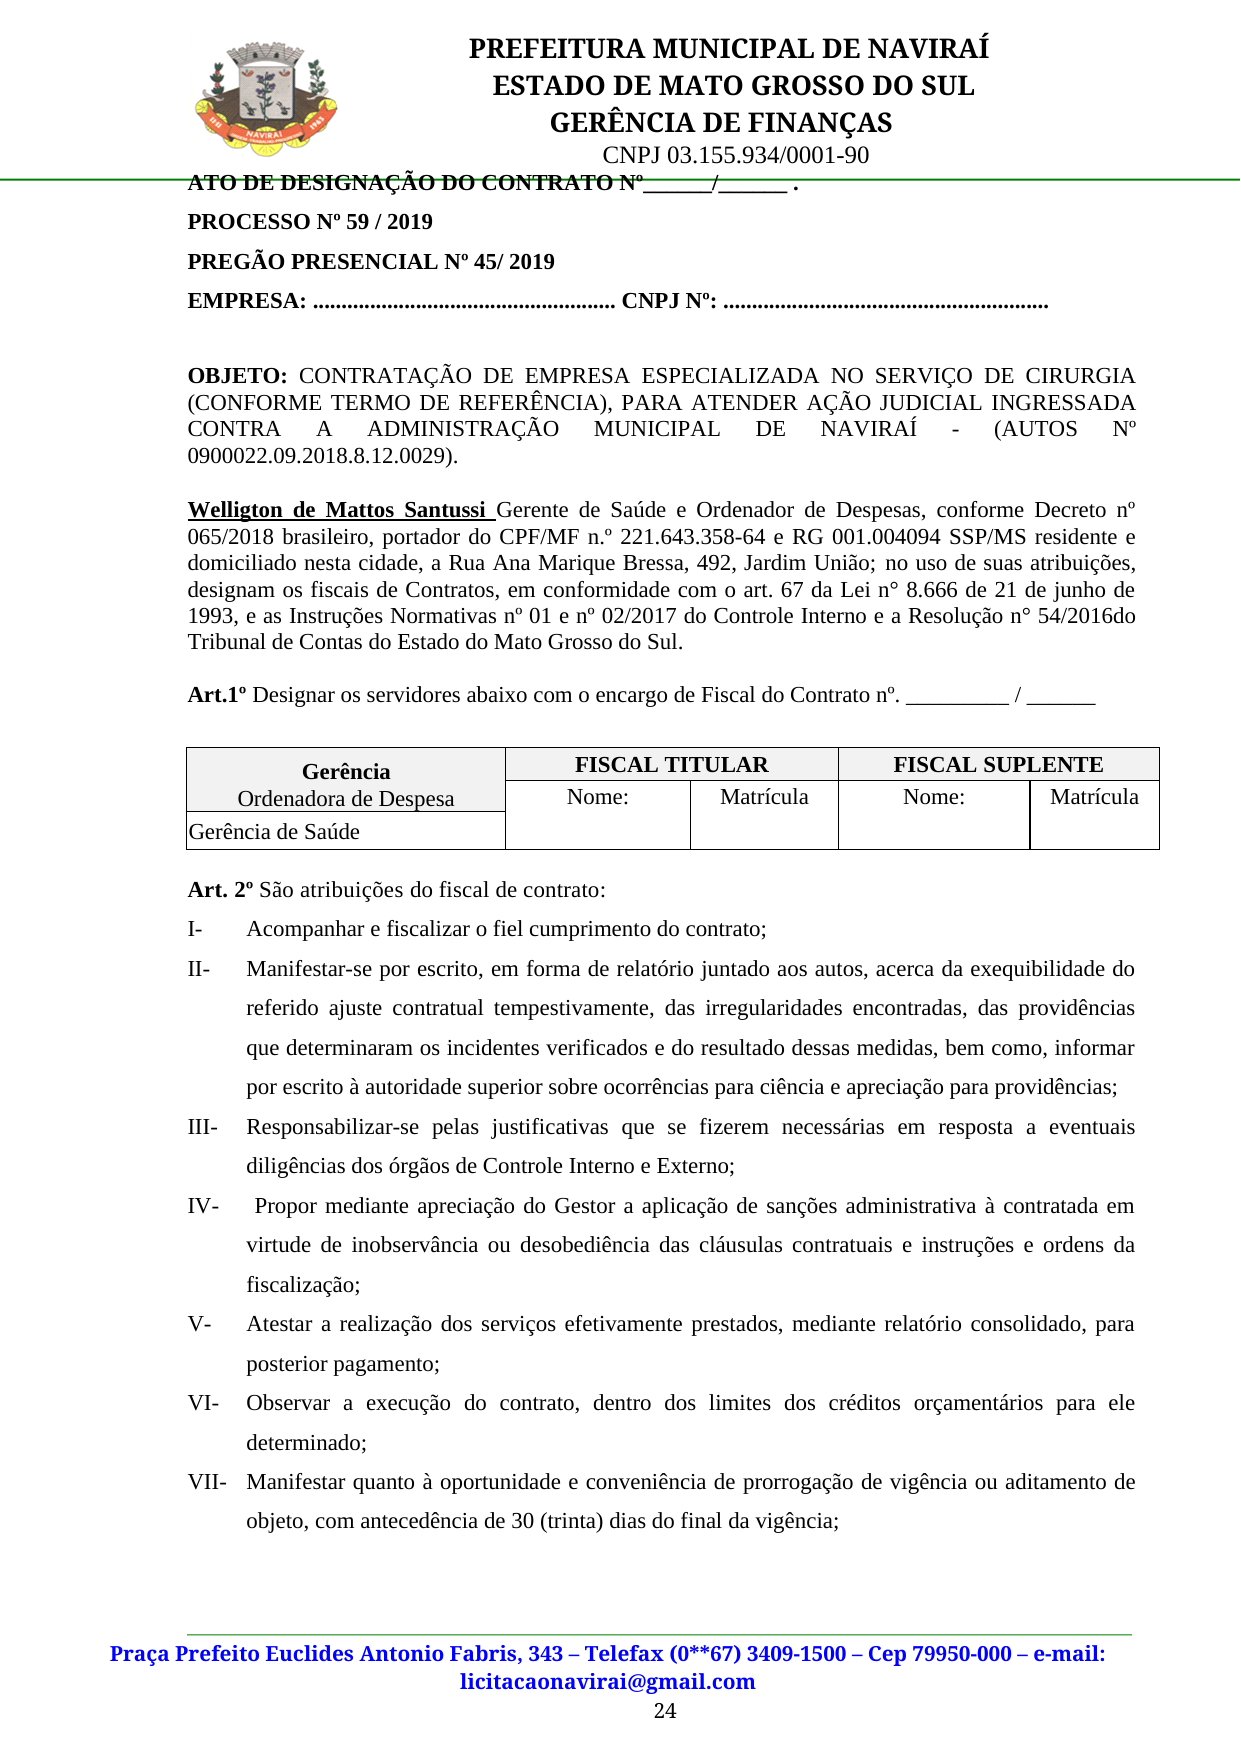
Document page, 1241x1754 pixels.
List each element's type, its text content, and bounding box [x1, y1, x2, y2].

text Art. 2º São atribuições do fiscal de contrato: [187, 876, 1137, 902]
table_cell [691, 811, 838, 848]
list Acompanhar e fiscalizar o fiel cumprimento do contrato; [187, 915, 1137, 942]
text Welligton de Mattos Santussi Gerente de Saúde e Ordenador de Despesas, conforme Decreto nº 065/2018 brasileiro, portador do CPF/MF n.º 221.643.358-64 e RG 001.004094 SSP/MS residente e domiciliado nesta cidade, a Rua Ana Marique Bressa, 492, Jardim União; no uso de suas atribuições, designam os fiscais de Contratos, em conformidade com o art. 67 da Lei n° 8.666 de 21 de junho de 1993, e as Instruções Normativas nº 01 e nº 02/2017 do Controle Interno e a Resolução n° 54/2016do Tribunal de Contas do Estado do Mato Grosso do Sul. [187, 497, 1137, 655]
table_cell Nome: [839, 781, 1029, 811]
text EMPRESA: ..................................................... CNPJ Nº: ......................................................... [187, 287, 1137, 314]
table_header FISCAL TITULAR [506, 748, 838, 780]
table_cell Matrícula [691, 781, 838, 811]
list Manifestar quanto à oportunidade e conveniência de prorrogação de vigência ou aditamento de objeto, com antecedência de 30 (trinta) dias do final da vigência; [187, 1468, 1137, 1534]
text PROCESSO Nº 59 / 2019 [187, 208, 1137, 235]
text ATO DE DESIGNAÇÃO DO CONTRATO Nº______/______ . [187, 169, 1137, 195]
text PREGÃO PRESENCIAL Nº 45/ 2019 [187, 248, 1137, 274]
table_cell Gerência de Saúde [187, 812, 505, 848]
text Art.1º Designar os servidores abaixo com o encargo de Fiscal do Contrato nº. _________ / ______ [187, 681, 1137, 707]
list Observar a execução do contrato, dentro dos limites dos créditos orçamentários para ele determinado; [187, 1389, 1137, 1455]
list Responsabilizar-se pelas justificativas que se fizerem necessárias em resposta a eventuais diligências dos órgãos de Controle Interno e Externo; [187, 1113, 1137, 1178]
table_header Gerência Ordenadora de Despesa [187, 748, 505, 811]
list Propor mediante apreciação do Gestor a aplicação de sanções administrativa à contratada em virtude de inobservância ou desobediência das cláusulas contratuais e instruções e ordens da fiscalização; [187, 1192, 1137, 1297]
table_header FISCAL SUPLENTE [839, 748, 1159, 780]
table_cell Matrícula [1031, 781, 1159, 811]
table_cell [1031, 811, 1159, 848]
table_cell [839, 811, 1029, 848]
list Atestar a realização dos serviços efetivamente prestados, mediante relatório consolidado, para posterior pagamento; [187, 1310, 1137, 1376]
list Manifestar-se por escrito, em forma de relatório juntado aos autos, acerca da exequibilidade do referido ajuste contratual tempestivamente, das irregularidades encontradas, das providências que determinaram os incidentes verificados e do resultado dessas medidas, bem como, informar por escrito à autoridade superior sobre ocorrências para ciência e apreciação para providências; [187, 955, 1137, 1099]
table_cell [506, 811, 690, 848]
table_cell Nome: [506, 781, 690, 811]
text OBJETO: CONTRATAÇÃO DE EMPRESA ESPECIALIZADA NO SERVIÇO DE CIRURGIA (CONFORME TERMO DE REFERÊNCIA), PARA ATENDER AÇÃO JUDICIAL INGRESSADA CONTRA A ADMINISTRAÇÃO MUNICIPAL DE NAVIRAÍ - (AUTOS Nº 0900022.09.2018.8.12.0029). [187, 363, 1137, 468]
